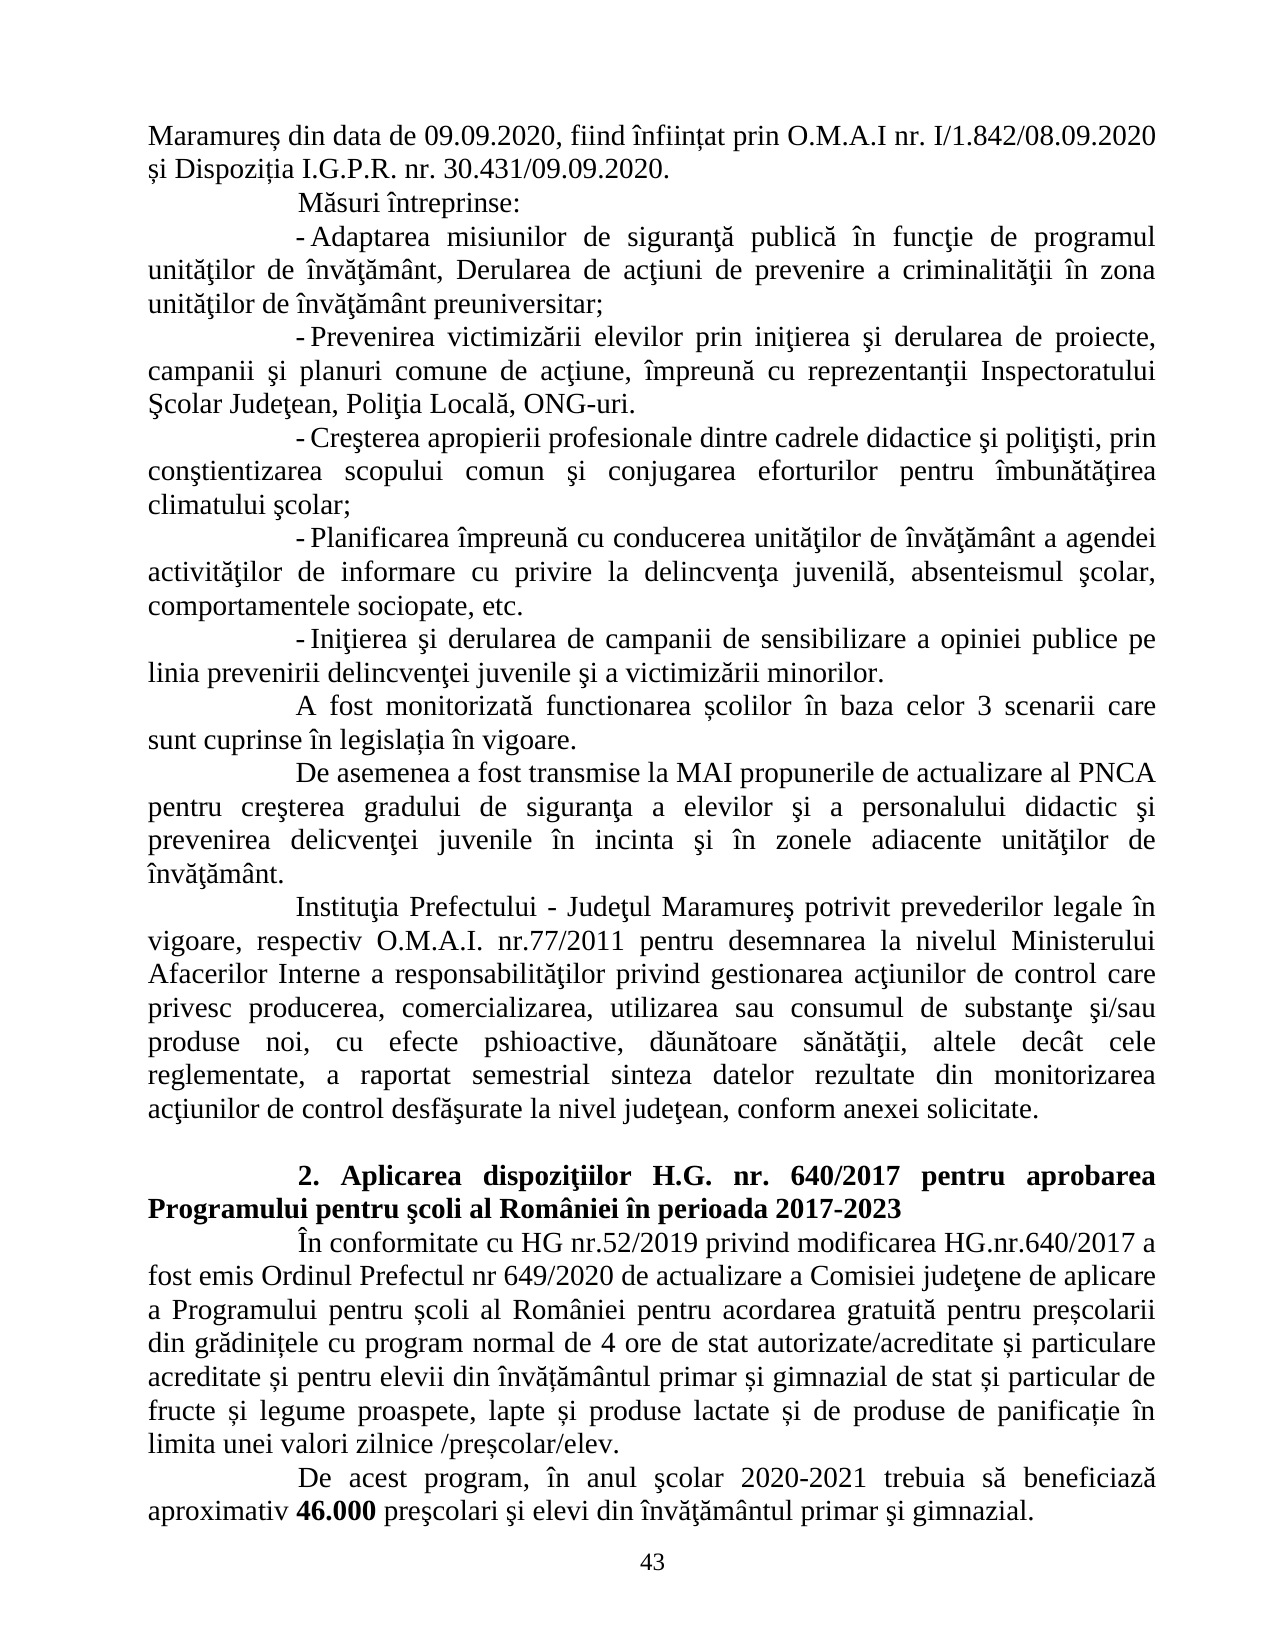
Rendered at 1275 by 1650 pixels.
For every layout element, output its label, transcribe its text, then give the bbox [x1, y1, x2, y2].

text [148, 118, 1157, 185]
list Creşterea apropierii profesionale dintre cadrele didactice şi poliţişti, prin conştientizarea scopului comun şi conjugarea eforturilor pentru îmbunătăţirea climatului şcolar; [148, 420, 1157, 521]
list Instituţia Prefectului - Judeţul Maramureş potrivit prevederilor legale în vigoare, respectiv O.M.A.I. nr.77/2011 pentru desemnarea la nivelul Ministerului Afacerilor Interne a responsabilităţilor privind gestionarea acţiunilor de control care privesc producerea, comercializarea, utilizarea sau consumul de substanţe şi/sau produse noi, cu efecte pshioactive, dăunătoare sănătăţii, altele decât cele reglementate, a raportat semestrial sinteza datelor rezultate din monitorizarea acţiunilor de control desfăşurate la nivel judeţean, conform anexei solicitate. [148, 889, 1157, 1124]
text În conformitate cu HG nr.52/2019 privind modificarea HG.nr.640/2017 a fost emis Ordinul Prefectul nr 649/2020 de actualizare a Comisiei judeţene de aplicare a Programului pentru școli al României pentru acordarea gratuită pentru preșcolarii din grădinițele cu program normal de 4 ore de stat autorizate/acreditate și particulare acreditate și pentru elevii din învățământul primar și gimnazial de stat și particular de fructe și legume proaspete, lapte și produse lactate și de produse de panificație în limita unei valori zilnice /preșcolar/elev. [148, 1225, 1157, 1460]
text De acest program, în anul şcolar 2020-2021 trebuia să beneficiază aproximativ 46.000 preşcolari şi elevi din învăţământul primar şi gimnazial. [148, 1460, 1157, 1527]
list Planificarea împreună cu conducerea unităţilor de învăţământ a agendei activităţilor de informare cu privire la delincvenţa juvenilă, absenteismul şcolar, comportamentele sociopate, etc. [148, 521, 1157, 621]
list Iniţierea şi derularea de campanii de sensibilizare a opiniei publice pe linia prevenirii delincvenţei juvenile şi a victimizării minorilor. [148, 621, 1157, 688]
text 2. Aplicarea dispoziţiilor H.G. nr. 640/2017 pentru aprobarea Programului pentru şcoli al României în perioada 2017-2023 [148, 1158, 1157, 1225]
list A fost monitorizată functionarea școlilor în baza celor 3 scenarii care sunt cuprinse în legislația în vigoare. [148, 688, 1157, 755]
list Adaptarea misiunilor de siguranţă publică în funcţie de programul unităţilor de învăţământ, Derularea de acţiuni de prevenire a criminalităţii în zona unităţilor de învăţământ preuniversitar; [148, 219, 1157, 319]
list De asemenea a fost transmise la MAI propunerile de actualizare al PNCA pentru creşterea gradului de siguranţa a elevilor şi a personalului didactic şi prevenirea delicvenţei juvenile în incinta şi în zonele adiacente unităţilor de învăţământ. [148, 755, 1157, 889]
list Prevenirea victimizării elevilor prin iniţierea şi derularea de proiecte, campanii şi planuri comune de acţiune, împreună cu reprezentanţii Inspectoratului Şcolar Judeţean, Poliţia Locală, ONG-uri. [148, 319, 1157, 420]
text Măsuri întreprinse: [148, 185, 1157, 219]
